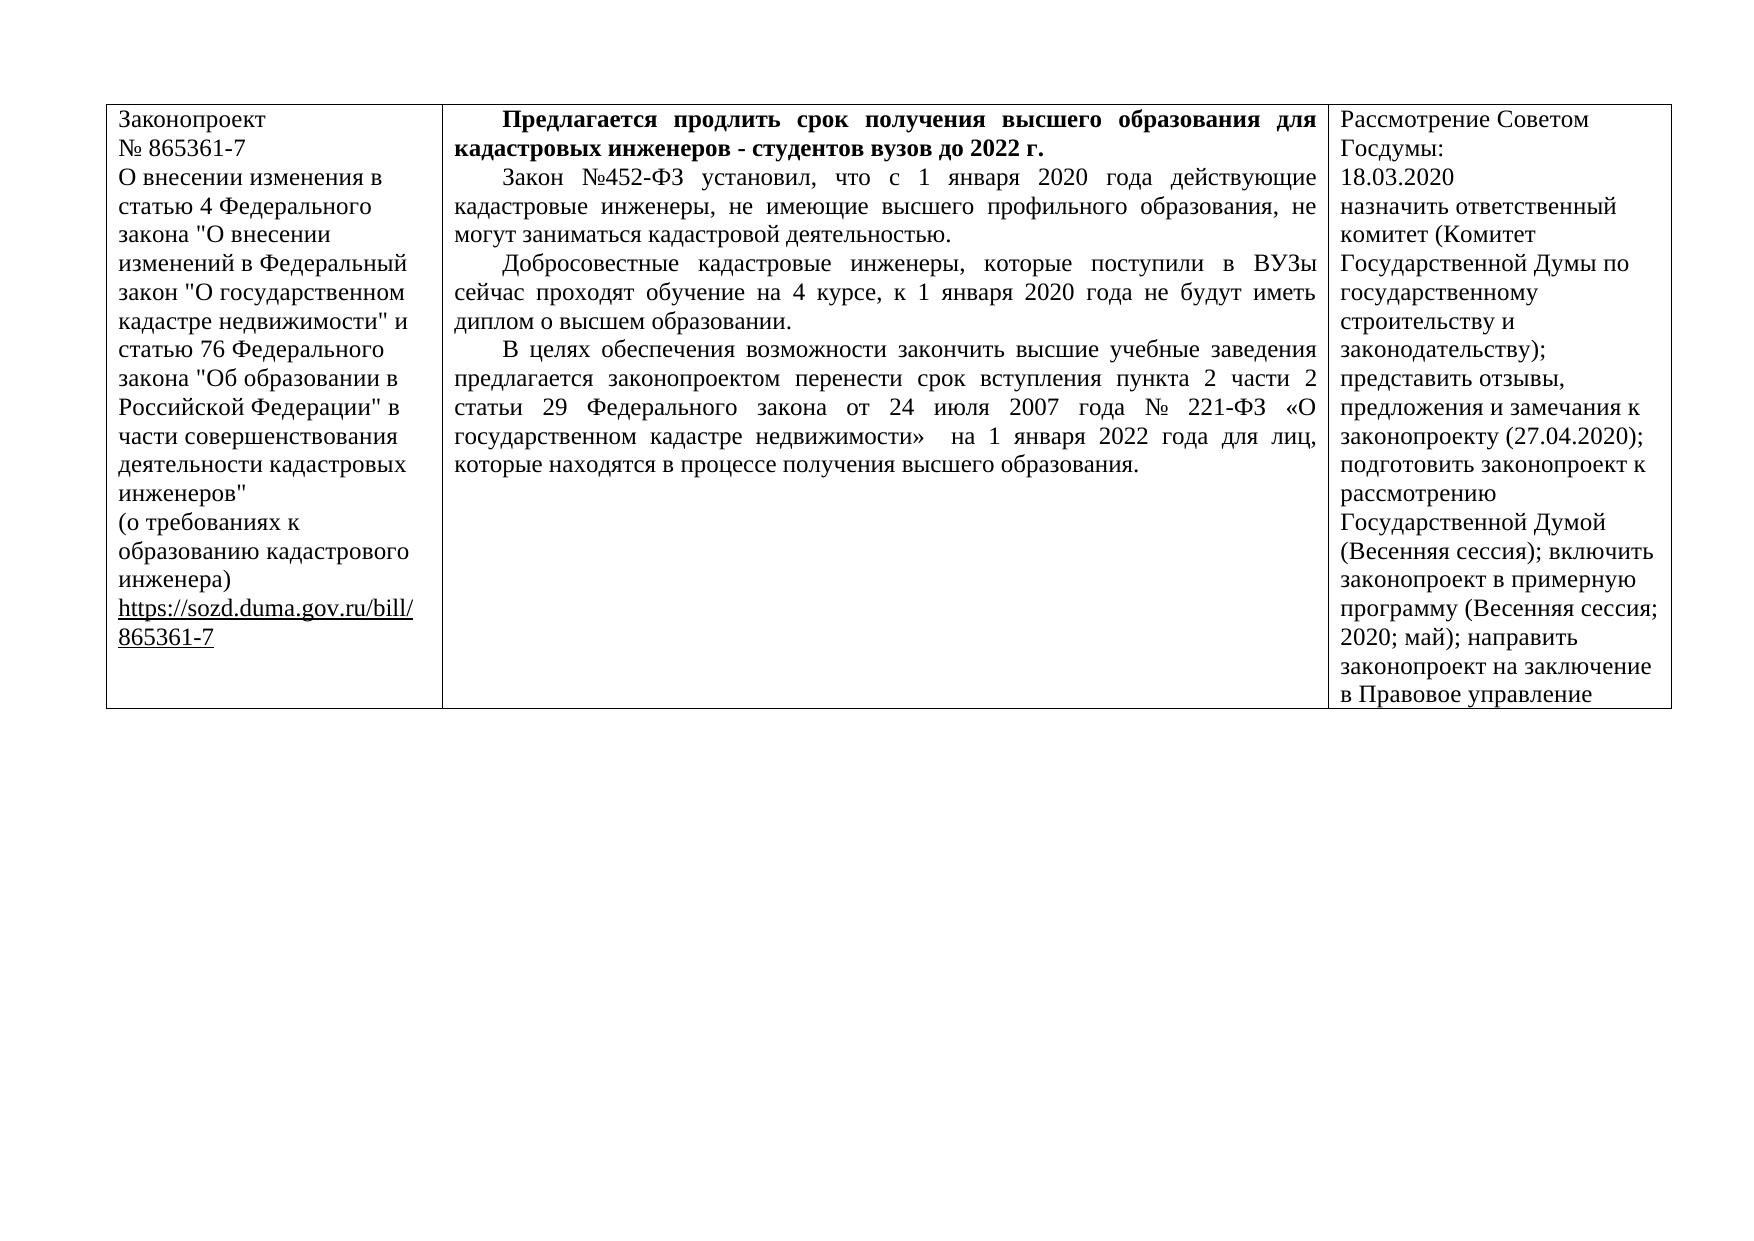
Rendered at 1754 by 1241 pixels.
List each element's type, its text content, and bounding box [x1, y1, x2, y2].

table_cell Рассмотрение Советом Госдумы: 18.03.2020 назначить ответственный комитет (Комитет Государственной Думы по государственному строительству и законодательству); представить отзывы, предложения и замечания к законопроекту (27.04.2020); подготовить законопроект к рассмотрению Государственной Думой (Весенняя сессия); включить законопроект в примерную программу (Весенняя сессия; 2020; май); направить законопроект на заключение в Правовое управление [1329, 105, 1671, 708]
table_cell Законопроект № 865361-7 О внесении изменения в статью 4 Федерального закона "О внесении изменений в Федеральный закон "О государственном кадастре недвижимости" и статью 76 Федерального закона "Об образовании в Российской Федерации" в части совершенствования деятельности кадастровых инженеров" (о требованиях к образованию кадастрового инженера) https://sozd.duma.gov.ru/bill/865361-7 [107, 105, 442, 708]
table_cell Предлагается продлить срок получения высшего образования для кадастровых инженеров - студентов вузов до 2022 г. Закон №452-ФЗ установил, что с 1 января 2020 года действующие кадастровые инженеры, не имеющие высшего профильного образования, не могут заниматься кадастровой деятельностью. Добросовестные кадастровые инженеры, которые поступили в ВУЗы сейчас проходят обучение на 4 курсе, к 1 января 2020 года не будут иметь диплом о высшем образовании. В целях обеспечения возможности закончить высшие учебные заведения предлагается законопроектом перенести срок вступления пункта 2 части 2 статьи 29 Федерального закона от 24 июля 2007 года № 221-ФЗ «О государственном кадастре недвижимости» на 1 января 2022 года для лиц, которые находятся в процессе получения высшего образования. [443, 105, 1328, 708]
